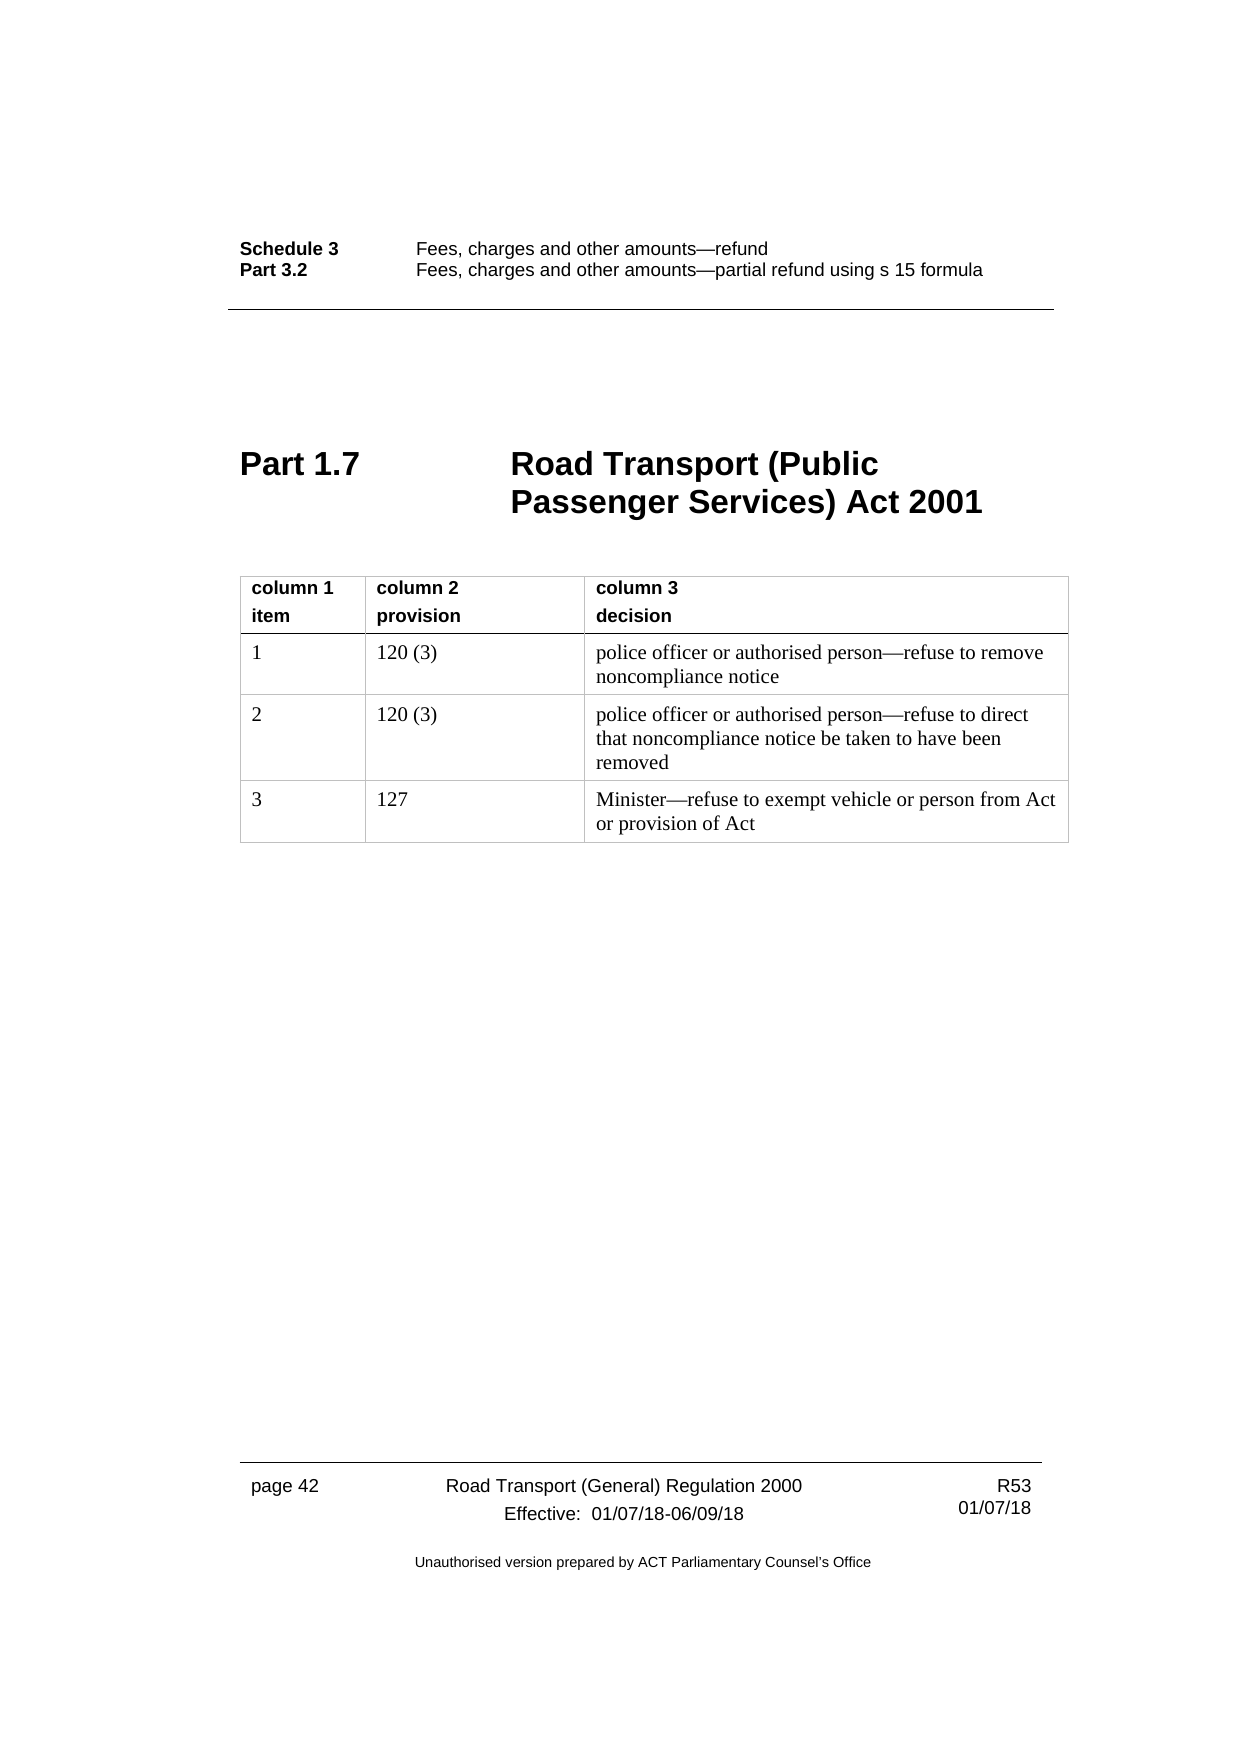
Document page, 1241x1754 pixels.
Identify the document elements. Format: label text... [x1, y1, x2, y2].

table_header column 2 provision [366, 577, 584, 632]
table_cell police officer or authorised person—refuse to remove noncompliance notice [585, 634, 1068, 694]
table_cell 120 (3) [366, 634, 584, 694]
table_header column 3 decision [585, 577, 1068, 632]
text Part 1.7 Road Transport (Public Passenger Services) Act 2001 [239, 444, 1042, 521]
table_cell 1 [241, 634, 365, 694]
table_cell 120 (3) [366, 695, 584, 780]
table_cell 3 [241, 781, 365, 842]
table_cell 2 [241, 695, 365, 780]
table_cell Minister—refuse to exempt vehicle or person from Act or provision of Act [585, 781, 1068, 842]
table_cell 127 [366, 781, 584, 842]
table_cell police officer or authorised person—refuse to direct that noncompliance notice be taken to have been removed [585, 695, 1068, 780]
table_header column 1 item [241, 577, 365, 632]
